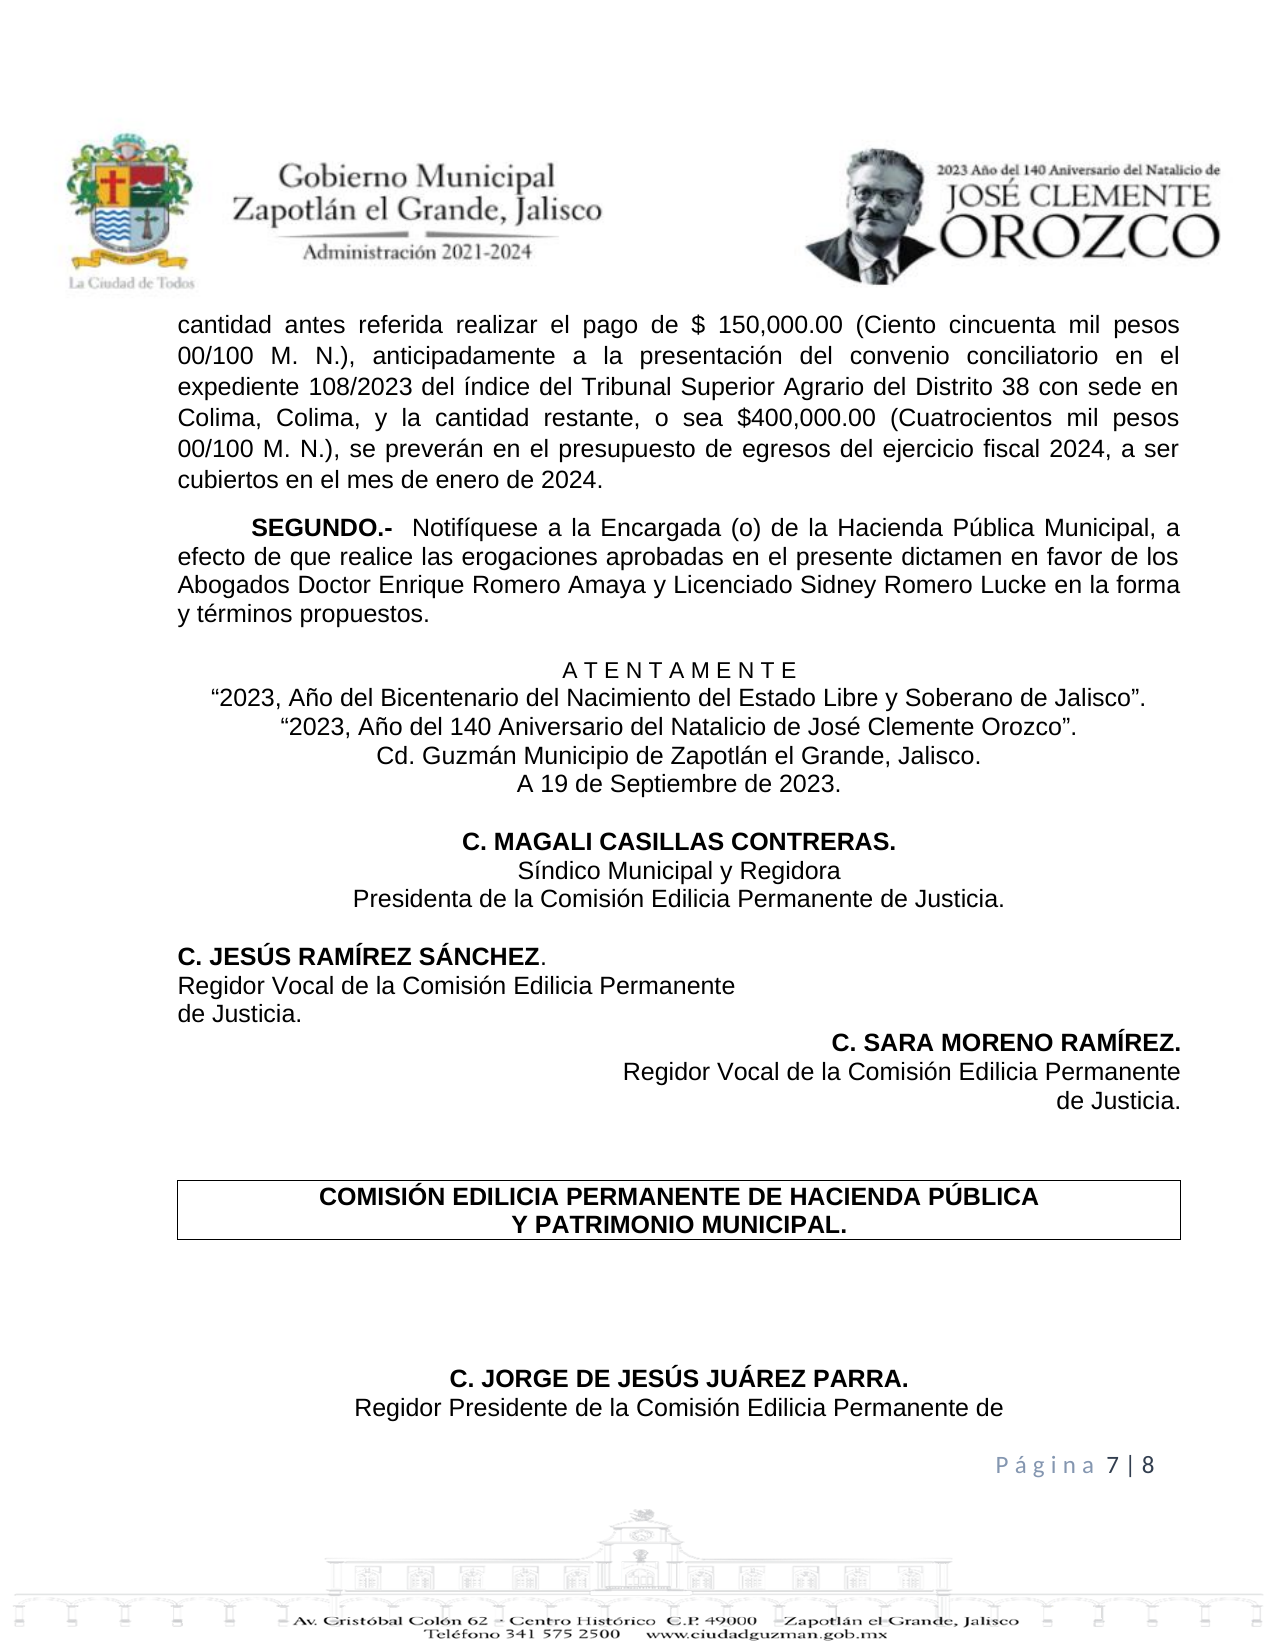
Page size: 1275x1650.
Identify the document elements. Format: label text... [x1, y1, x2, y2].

text C. JORGE DE JESÚS JUÁREZ PARRA. [177, 1364, 1181, 1393]
text de Justicia. [177, 999, 1181, 1028]
text A T E N T A M E N T E [177, 657, 1181, 683]
text C. MAGALI CASILLAS CONTRERAS. [177, 827, 1181, 856]
text SEGUNDO.- Notifíquese a la Encargada (o) de la Hacienda Pública Municipal, a efecto de que realice las erogaciones aprobadas en el presente dictamen en favor de los Abogados Doctor Enrique Romero Amaya y Licenciado Sidney Romero Lucke en la forma y términos propuestos. [177, 513, 1181, 628]
text Regidor Vocal de la Comisión Edilicia Permanente [177, 1057, 1181, 1086]
text Presidenta de la Comisión Edilicia Permanente de Justicia. [177, 884, 1181, 913]
text A 19 de Septiembre de 2023. [177, 769, 1181, 798]
text Regidor Vocal de la Comisión Edilicia Permanente [177, 971, 1181, 999]
picture [7, 109, 1275, 308]
text Síndico Municipal y Regidora [177, 856, 1181, 884]
text de Justicia. [177, 1086, 1181, 1114]
table_header COMISIÓN EDILICIA PERMANENTE DE HACIENDA PÚBLICA Y PATRIMONIO MUNICIPAL. [178, 1181, 1180, 1239]
picture [4, 1499, 1271, 1647]
text C. SARA MORENO RAMÍREZ. [177, 1028, 1181, 1057]
text Cd. Guzmán Municipio de Zapotlán el Grande, Jalisco. [177, 741, 1181, 769]
text Regidor Presidente de la Comisión Edilicia Permanente de [177, 1393, 1181, 1422]
text C. JESÚS RAMÍREZ SÁNCHEZ. [177, 942, 1181, 971]
text “2023, Año del 140 Aniversario del Natalicio de José Clemente Orozco”. [177, 712, 1181, 741]
text “2023, Año del Bicentenario del Nacimiento del Estado Libre y Soberano de Jalisco”. [177, 683, 1181, 712]
